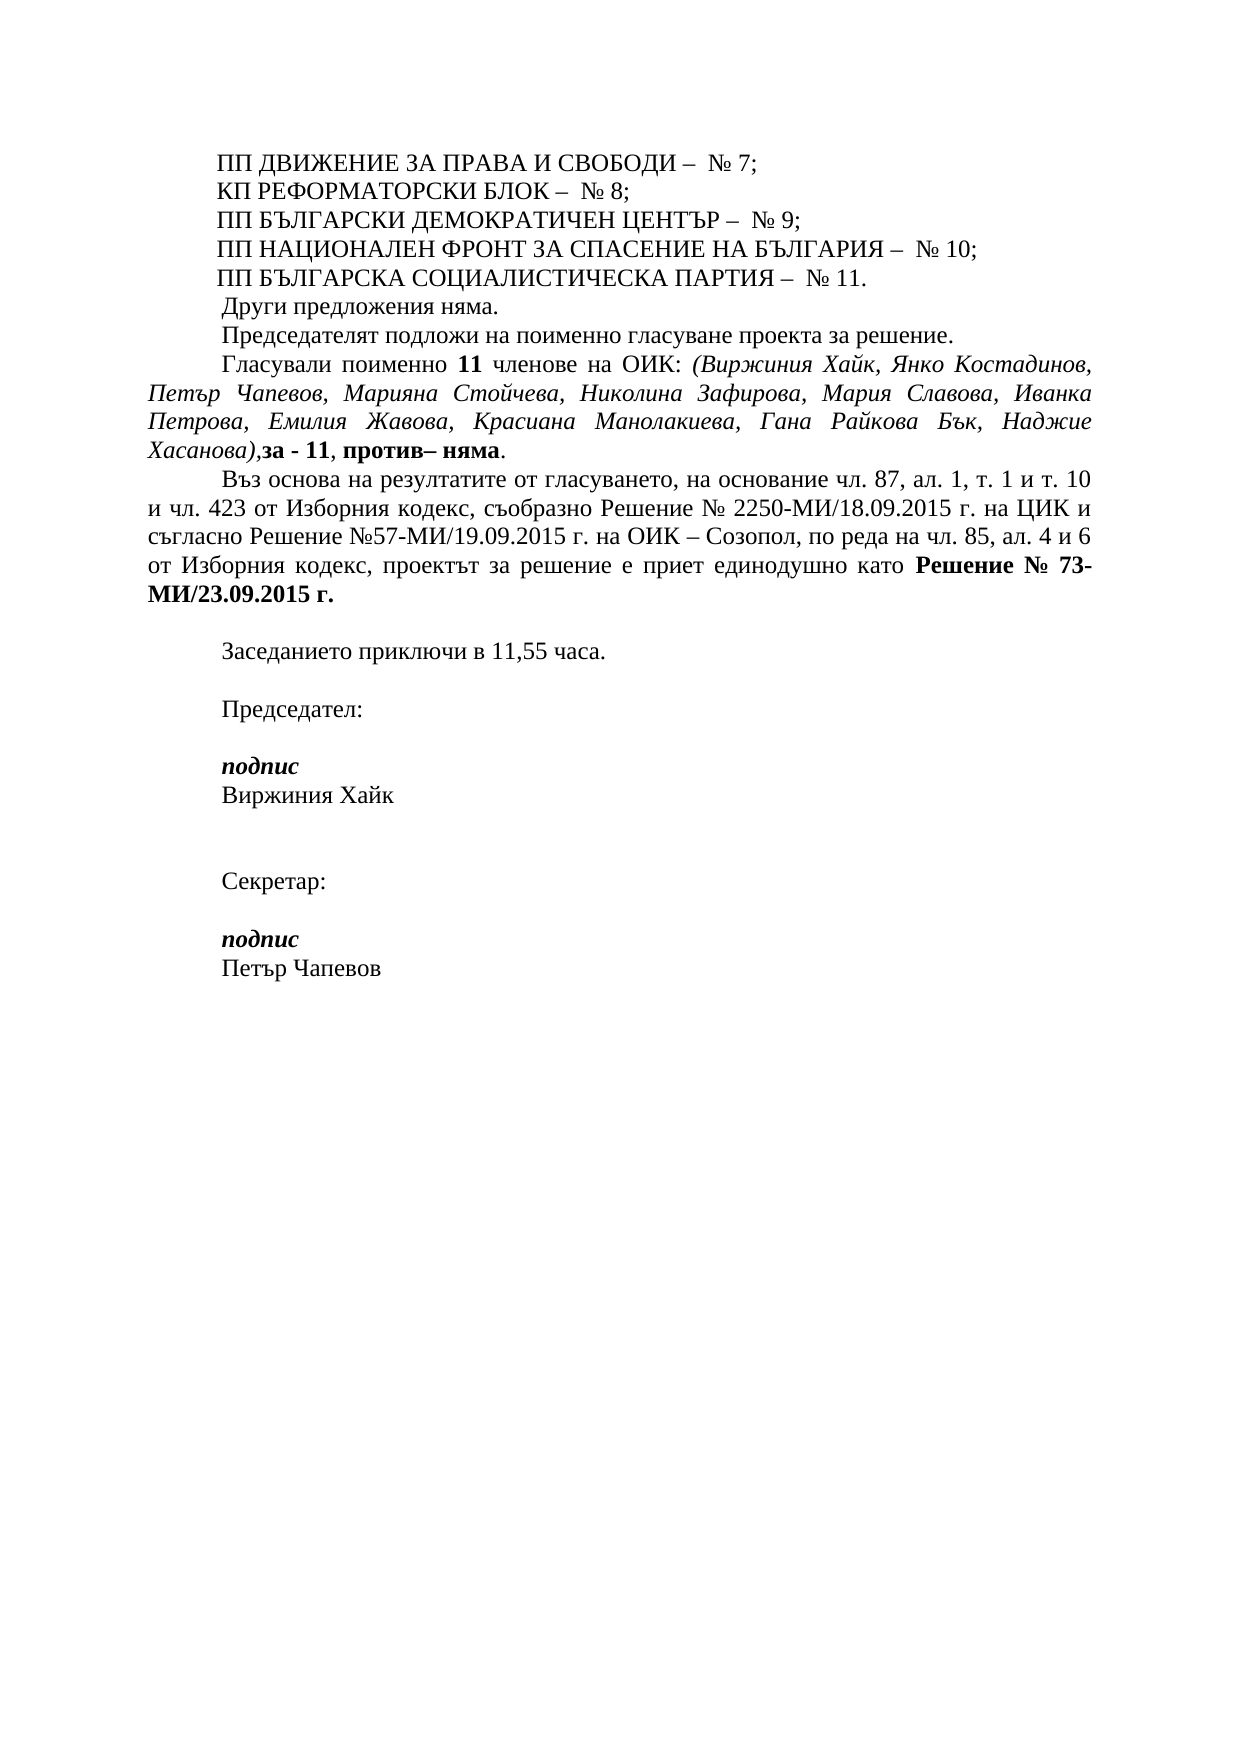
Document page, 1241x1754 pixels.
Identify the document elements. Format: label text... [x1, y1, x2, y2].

text ПП БЪЛГАРСКИ ДЕМОКРАТИЧЕН ЦЕНТЪР – № 9; [148, 205, 1093, 234]
text ПП НАЦИОНАЛЕН ФРОНТ ЗА СПАСЕНИЕ НА БЪЛГАРИЯ – № 10; [148, 234, 1093, 263]
text подпис [148, 924, 1093, 953]
text Секретар: [148, 866, 1093, 895]
text Виржиния Хайк [148, 780, 1093, 809]
text Председателят подложи на поименно гласуване проекта за решение. [148, 320, 1093, 349]
text КП РЕФОРМАТОРСКИ БЛОК – № 8; [148, 176, 1093, 205]
text Гласували поименно 11 членове на ОИК: (Виржиния Хайк, Янко Костадинов, Петър Чапевов, Марияна Стойчева, Николина Зафирова, Мария Славова, Иванка Петрова, Емилия Жавова, Красиана Манолакиева, Гана Райкова Бък, Наджие Хасанова),за - 11, против– няма. [148, 349, 1093, 464]
text Въз основа на резултатите от гласуването, на основание чл. 87, ал. 1, т. 1 и т. 10 и чл. 423 от Изборния кодекс, съобразно Решение № 2250-МИ/18.09.2015 г. на ЦИК и съгласно Решение №57-МИ/19.09.2015 г. на ОИК – Созопол, по реда на чл. 85, ал. 4 и 6 от Изборния кодекс, проектът за решение е приет единодушно като Решение № 73-МИ/23.09.2015 г. [148, 464, 1093, 608]
text Петър Чапевов [148, 953, 1093, 981]
text Председател: [148, 694, 1093, 723]
text ПП ДВИЖЕНИЕ ЗА ПРАВА И СВОБОДИ – № 7; [148, 148, 1093, 176]
text подпис [148, 751, 1093, 780]
text ПП БЪЛГАРСКА СОЦИАЛИСТИЧЕСКА ПАРТИЯ – № 11. [148, 263, 1093, 291]
text Други предложения няма. [148, 291, 1093, 320]
text Заседанието приключи в 11,55 часа. [148, 636, 1093, 665]
